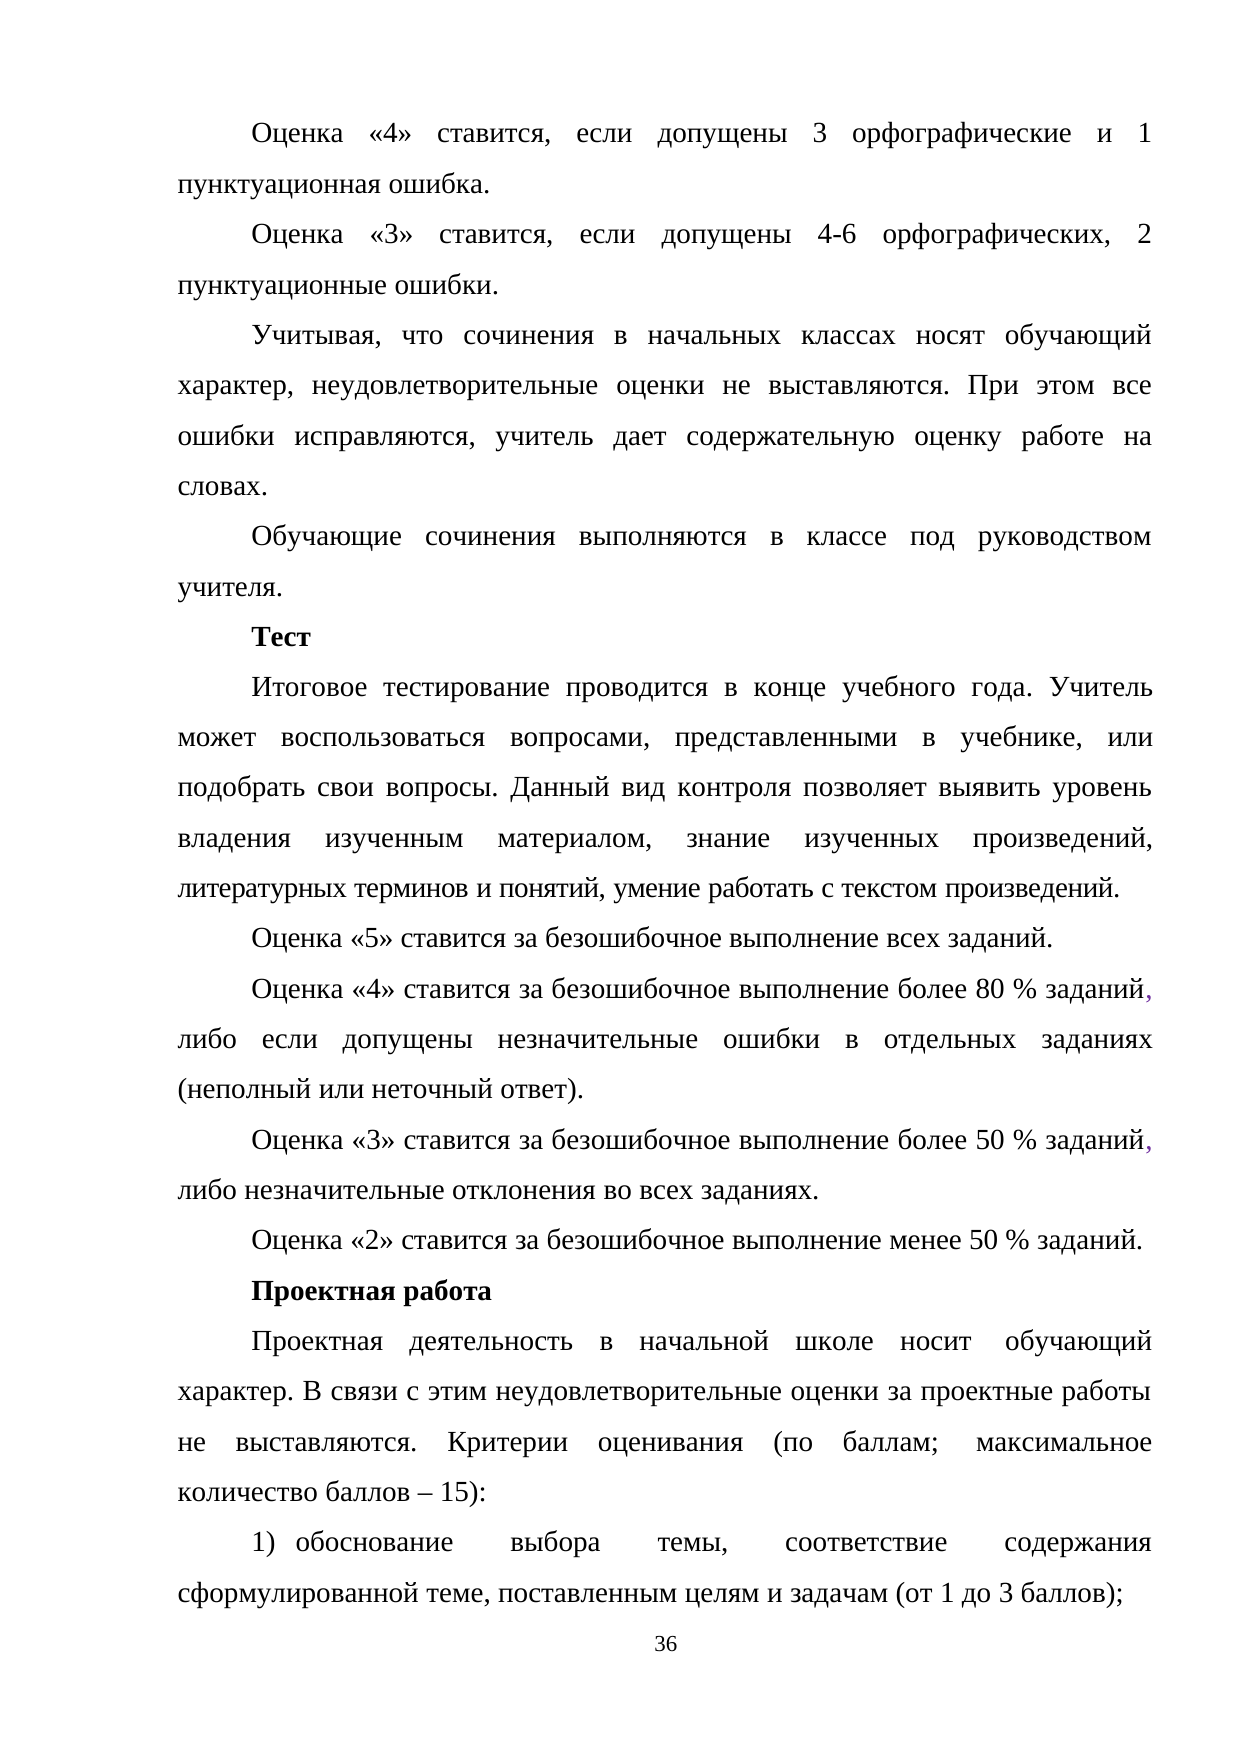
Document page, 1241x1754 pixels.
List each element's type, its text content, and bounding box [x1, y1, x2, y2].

text Оценка «4» ставится за безошибочное выполнение более 80 % заданий, либо если допущены незначительные ошибки в отдельных заданиях (неполный или неточный ответ). [177, 971, 1152, 1105]
text Оценка «2» ставится за безошибочное выполнение менее 50 % заданий. [251, 1222, 1209, 1256]
text Оценка «3» ставится, если допущены 4-6 орфографических, 2 пунктуационные ошибки. [177, 217, 1152, 300]
subtitle Проектная работа [251, 1273, 1209, 1307]
text Обучающие сочинения выполняются в классе под руководством учителя. [177, 518, 1152, 603]
text Оценка «4» ставится, если допущены 3 орфографические и 1 пунктуационная ошибка. [177, 115, 1152, 199]
text Оценка «3» ставится за безошибочное выполнение более 50 % заданий, либо незначительные отклонения во всех заданиях. [177, 1122, 1152, 1206]
list обоснование выбора темы, соответствие содержания сформулированной теме, поставленным целям и задачам (от 1 до 3 баллов); [177, 1524, 1152, 1608]
text Проектная деятельность в начальной школе носит обучающий характер. В связи с этим неудовлетворительные оценки за проектные работы не выставляются. Критерии оценивания (по баллам; максимальное количество баллов – 15): [177, 1323, 1152, 1508]
text Оценка «5» ставится за безошибочное выполнение всех заданий. [251, 921, 1209, 954]
text Итоговое тестирование проводится в конце учебного года. Учитель может воспользоваться вопросами, представленными в учебнике, или подобрать свои вопросы. Данный вид контроля позволяет выявить уровень владения изученным материалом, знание изученных произведений, литературных терминов и понятий, умение работать с текстом произведений. [177, 669, 1153, 904]
text Учитывая, что сочинения в начальных классах носят обучающий характер, неудовлетворительные оценки не выставляются. При этом все ошибки исправляются, учитель дает содержательную оценку работе на словах. [177, 317, 1152, 502]
subtitle Тест [251, 620, 1209, 653]
